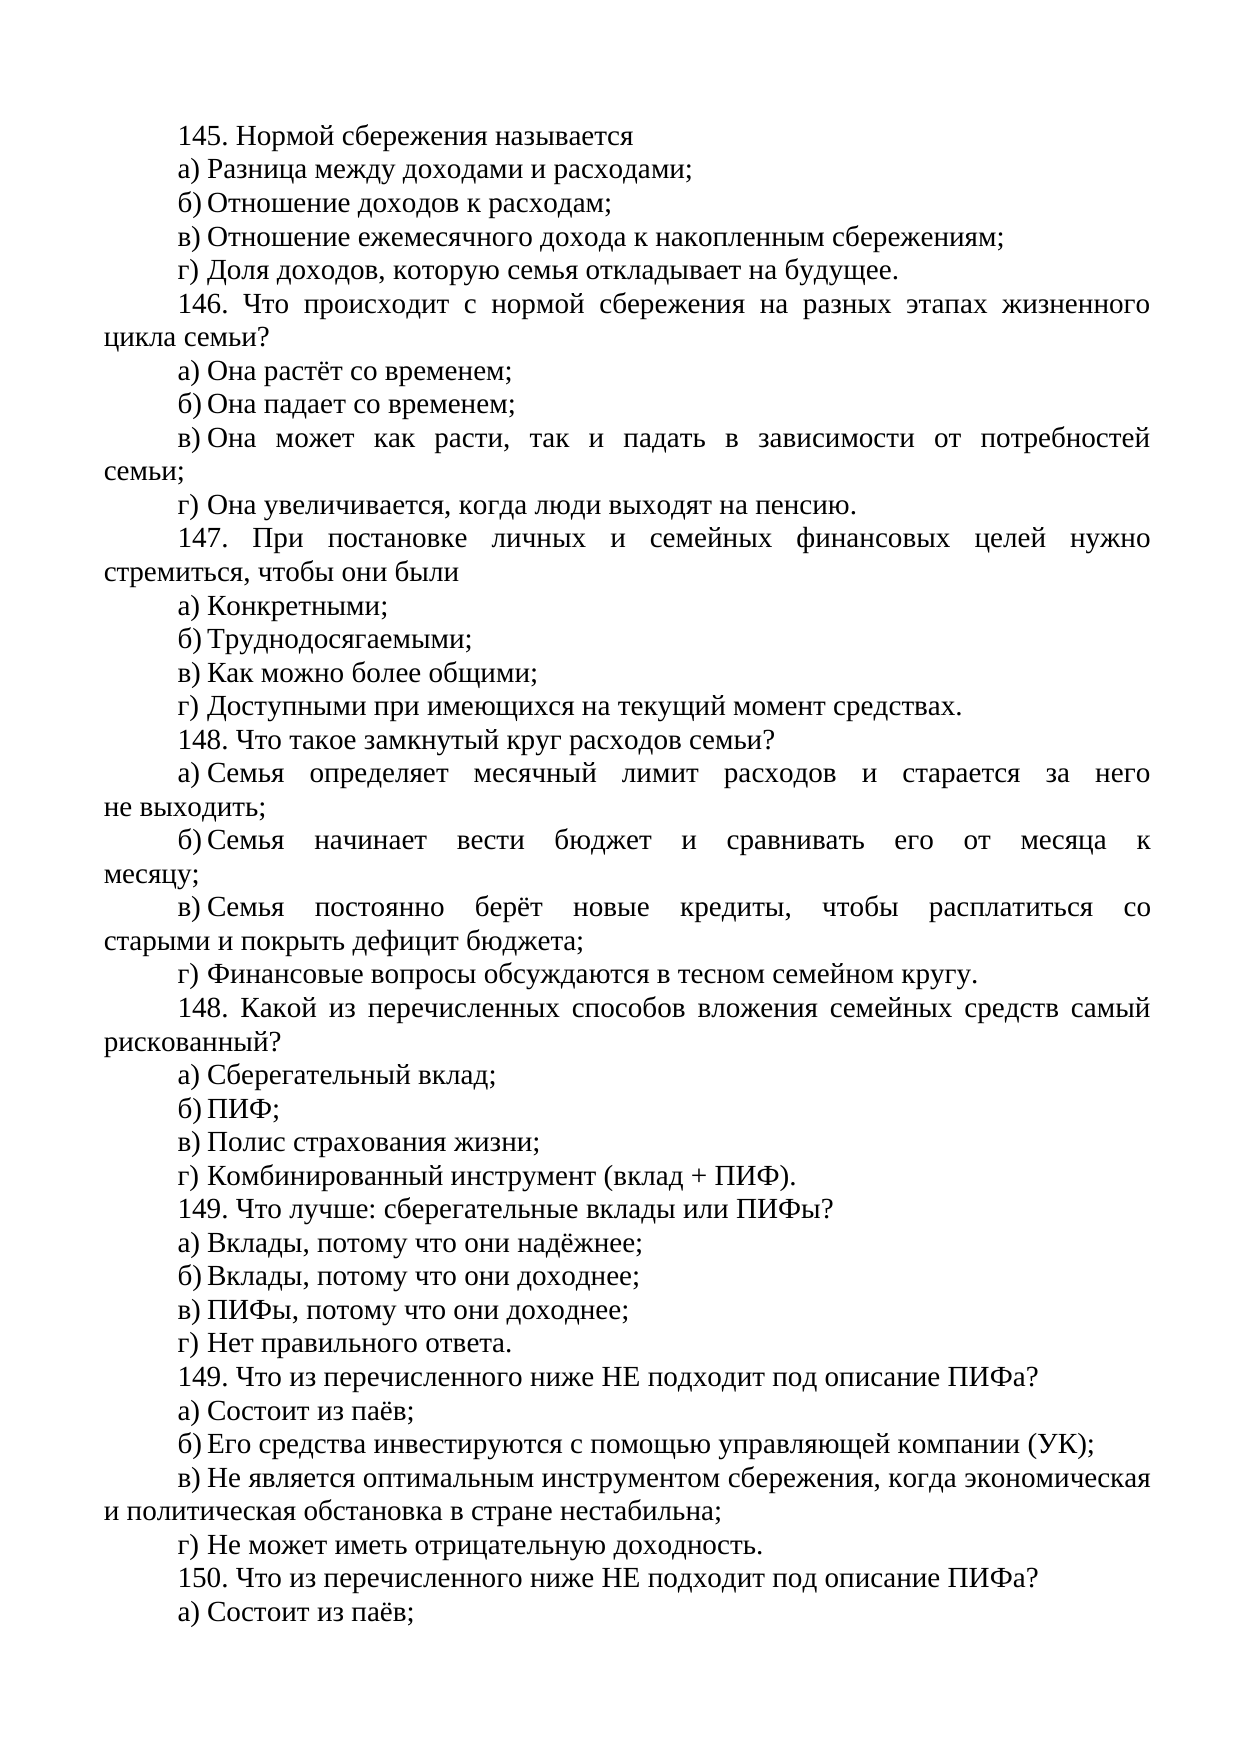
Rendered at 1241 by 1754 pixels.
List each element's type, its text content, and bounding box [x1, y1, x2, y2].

list Состоит из паёв; [103, 1594, 1152, 1627]
list Комбинированный инструмент (вклад + ПИФ). [103, 1158, 1152, 1191]
list Не является оптимальным инструментом сбережения, когда экономическая и политическая обстановка в стране нестабильна; [103, 1460, 1152, 1527]
list Отношение ежемесячного дохода к накопленным сбережениям; [103, 219, 1152, 252]
list Доступными при имеющихся на текущий момент средствах. [103, 688, 1152, 722]
list Полис страхования жизни; [103, 1124, 1152, 1158]
list Конкретными; [103, 588, 1152, 621]
text 149. Что из перечисленного ниже НЕ подходит под описание ПИФа? [177, 1359, 1152, 1393]
list Труднодосягаемыми; [103, 621, 1152, 655]
list 147. При постановке личных и семейных финансовых целей нужно стремиться, чтобы они были [103, 521, 1152, 588]
list Она растёт со временем; [103, 353, 1152, 386]
list Отношение доходов к расходам; [103, 185, 1152, 219]
list Вклады, потому что они доходнее; [118, 1258, 1152, 1292]
list 148. Какой из перечисленных способов вложения семейных средств самый рискованный? [103, 990, 1152, 1057]
list Вклады, потому что они надёжнее; [118, 1225, 1152, 1258]
list Финансовые вопросы обсуждаются в тесном семейном кругу. [103, 957, 1152, 990]
list 148. Что такое замкнутый круг расходов семьи? [103, 722, 1152, 755]
list Доля доходов, которую семья откладывает на будущее. [103, 252, 1152, 286]
list Семья постоянно берёт новые кредиты, чтобы расплатиться со старыми и покрыть дефицит бюджета; [103, 889, 1152, 957]
list Состоит из паёв; [103, 1393, 1152, 1426]
list Разница между доходами и расходами; [103, 152, 1152, 185]
list Как можно более общими; [103, 655, 1152, 688]
list Семья определяет месячный лимит расходов и старается за него не выходить; [103, 755, 1152, 822]
list ПИФы, потому что они доходнее; [118, 1292, 1152, 1326]
list Она может как расти, так и падать в зависимости от потребностей семьи; [103, 420, 1152, 487]
list Его средства инвестируются с помощью управляющей компании (УК); [103, 1426, 1152, 1460]
list Она падает со временем; [103, 386, 1152, 420]
list Сберегательный вклад; [103, 1057, 1152, 1091]
list 149. Что лучше: сберегательные вклады или ПИФы? [177, 1191, 1152, 1225]
list ПИФ; [103, 1091, 1152, 1124]
list Она увеличивается, когда люди выходят на пенсию. [103, 487, 1152, 521]
list Нет правильного ответа. [118, 1326, 1152, 1359]
list 146. Что происходит с нормой сбережения на разных этапах жизненного цикла семьи? [103, 286, 1152, 353]
list 145. Нормой сбережения называется [103, 118, 1152, 152]
list Семья начинает вести бюджет и сравнивать его от месяца к месяцу; [103, 822, 1152, 889]
list Не может иметь отрицательную доходность. [103, 1527, 1152, 1560]
text 150. Что из перечисленного ниже НЕ подходит под описание ПИФа? [177, 1560, 1152, 1594]
